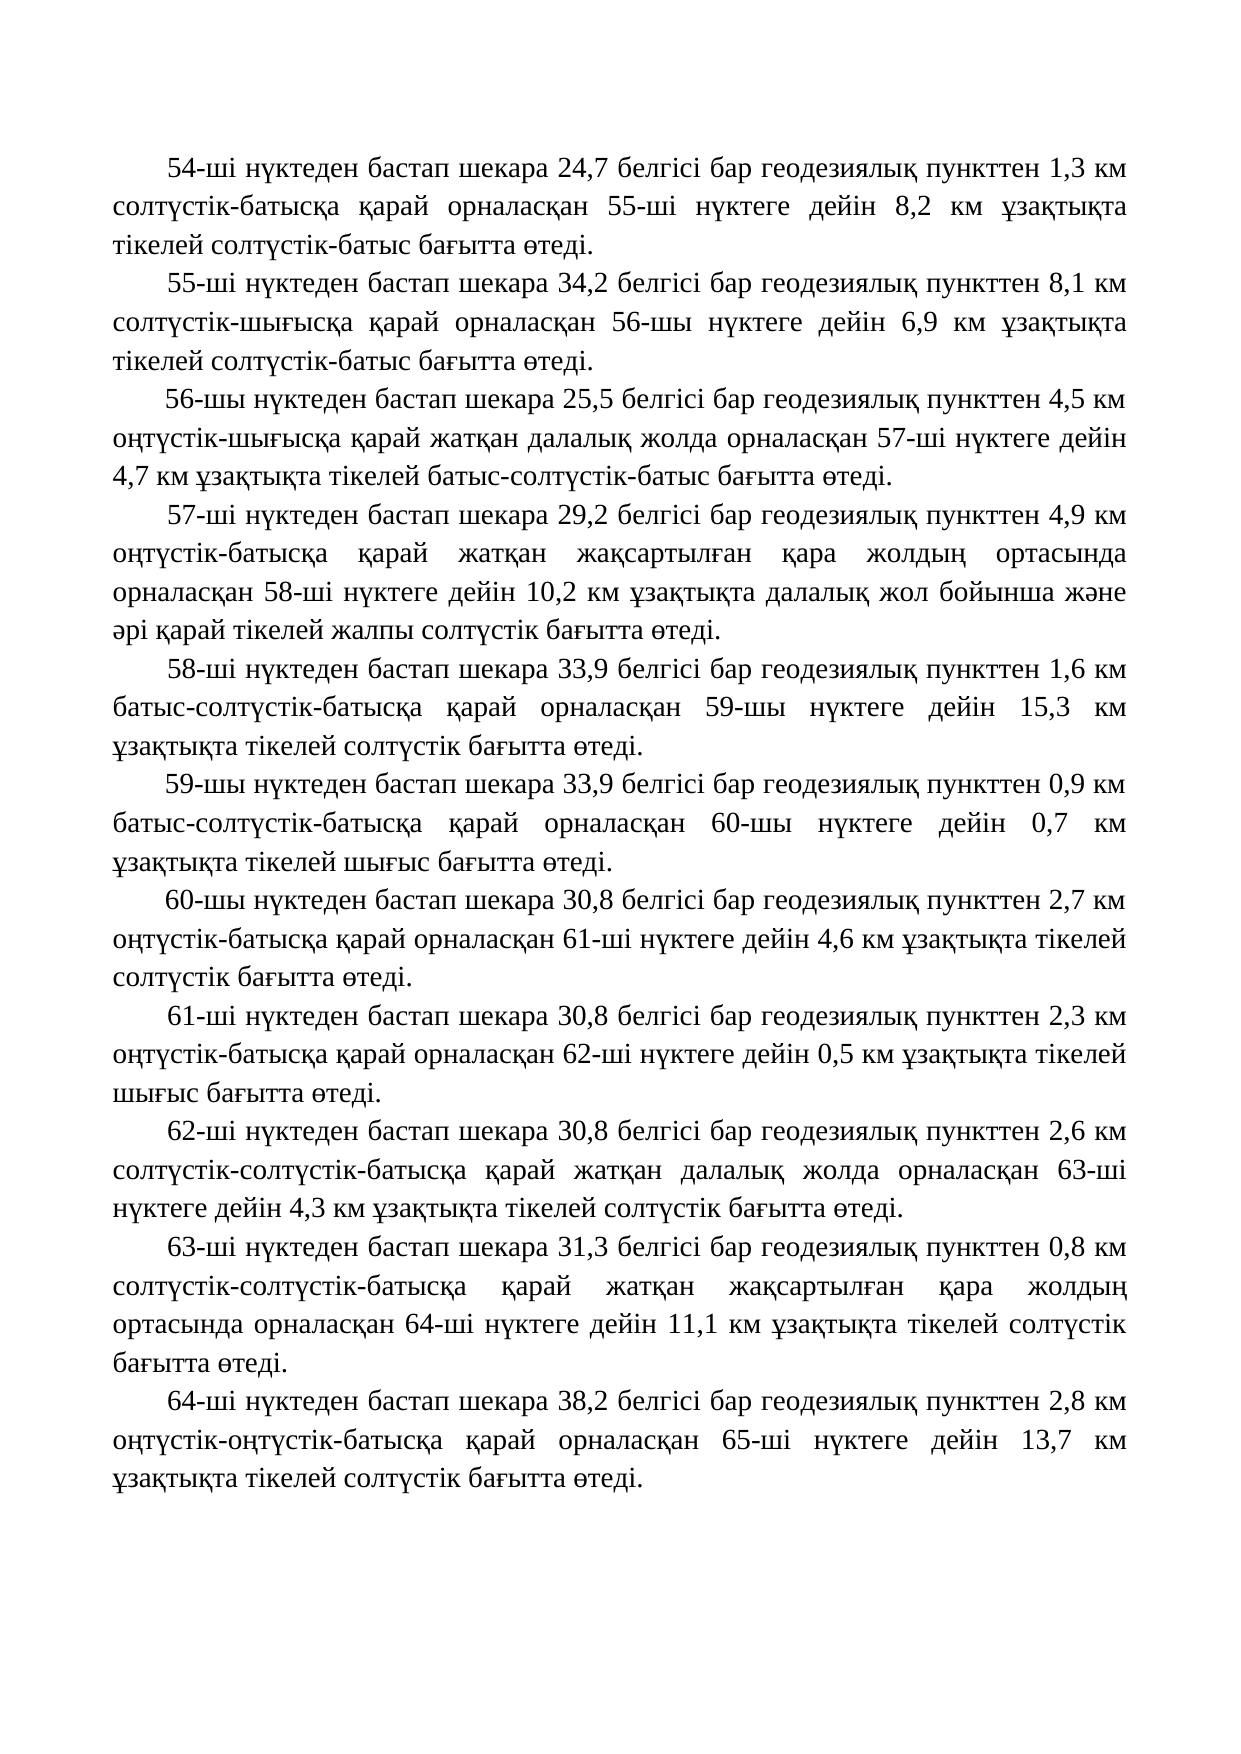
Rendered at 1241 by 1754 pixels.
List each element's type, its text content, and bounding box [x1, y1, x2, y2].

text 64-шi нүктеден бастап шекара 38,2 белгісi бар геодезиялық пункттен 2,8 км оңтүстiк-оңтүстiк-батысқа қарай орналасқан 65-шi нүктеге дейiн 13,7 км ұзақтықта тiкелей солтүстiк бағытта өтедi. [112, 1383, 1128, 1494]
text 59-шы нүктеден бастап шекара 33,9 белгiсi бар геодезиялық пункттен 0,9 км батыс-солтүстiк-батысқа қарай орналасқан 60-шы нүктеге дейiн 0,7 км ұзақтықта тiкелей шығыс бағытта өтедi. [112, 767, 1128, 877]
text 60-шы нүктеден бастап шекара 30,8 белгiсi бар геодезиялық пункттен 2,7 км оңтүстiк-батысқа қарай орналасқан 61-шi нүктеге дейiн 4,6 км ұзақтықта тiкелей солтүстiк бағытта өтедi. [112, 882, 1128, 993]
text 58-шi нүктеден бастап шекара 33,9 белгiсi бар геодезиялық пункттен 1,6 км батыс-солтүстiк-батысқа қарай орналасқан 59-шы нүктеге дейiн 15,3 км ұзақтықта тiкелей солтүстiк бағытта өтедi. [112, 651, 1128, 762]
text 62-шi нүктеден бастап шекара 30,8 белгiсi бар геодезиялық пункттен 2,6 км солтүстiк-солтүстiк-батысқа қарай жатқан далалық жолда орналасқан 63-шi нүктеге дейiн 4,3 км ұзақтықта тiкелей солтүстiк бағытта өтедi. [112, 1113, 1128, 1224]
text 57-шi нүктеден бастап шекара 29,2 белгiсi бар геодезиялық пункттен 4,9 км оңтүстiк-батысқа қарай жатқан жақсартылған қара жолдың ортасында орналасқан 58-шi нүктеге дейiн 10,2 км ұзақтықта далалық жол бойынша және әрi қарай тiкелей жалпы солтүстiк бағытта өтедi. [112, 497, 1128, 646]
text 61-шi нүктеден бастап шекара 30,8 белгiсi бар геодезиялық пункттен 2,3 км оңтүстiк-батысқа қарай орналасқан 62-шi нүктеге дейiн 0,5 км ұзақтықта тiкелей шығыс бағытта өтедi. [112, 998, 1128, 1108]
text 63-шi нүктеден бастап шекара 31,3 белгiсi бар геодезиялық пункттен 0,8 км солтүстiк-солтүстiк-батысқа қарай жатқан жақсартылған қара жолдың ортасында орналасқан 64-шi нүктеге дейiн 11,1 км ұзақтықта тiкелей солтүстiк бағытта өтедi. [112, 1229, 1128, 1378]
text 54-шi нүктеден бастап шекара 24,7 белгiсi бар геодезиялық пункттен 1,3 км солтүстiк-батысқа қарай орналасқан 55-шi нүктеге дейiн 8,2 км ұзақтықта тiкелей солтүстiк-батыс бағытта өтедi. [112, 150, 1128, 261]
text 56-шы нүктеден бастап шекара 25,5 белгiсi бар геодезиялық пункттен 4,5 км оңтүстiк-шығысқа қарай жатқан далалық жолда орналасқан 57-шi нүктеге дейiн 4,7 км ұзақтықта тiкелей батыс-солтүстiк-батыс бағытта өтедi. [112, 381, 1128, 492]
text 55-шi нүктеден бастап шекара 34,2 белгiсi бар геодезиялық пункттен 8,1 км солтүстiк-шығысқа қарай орналасқан 56-шы нүктеге дейiн 6,9 км ұзақтықта тiкелей солтүстiк-батыс бағытта өтедi. [112, 266, 1128, 376]
